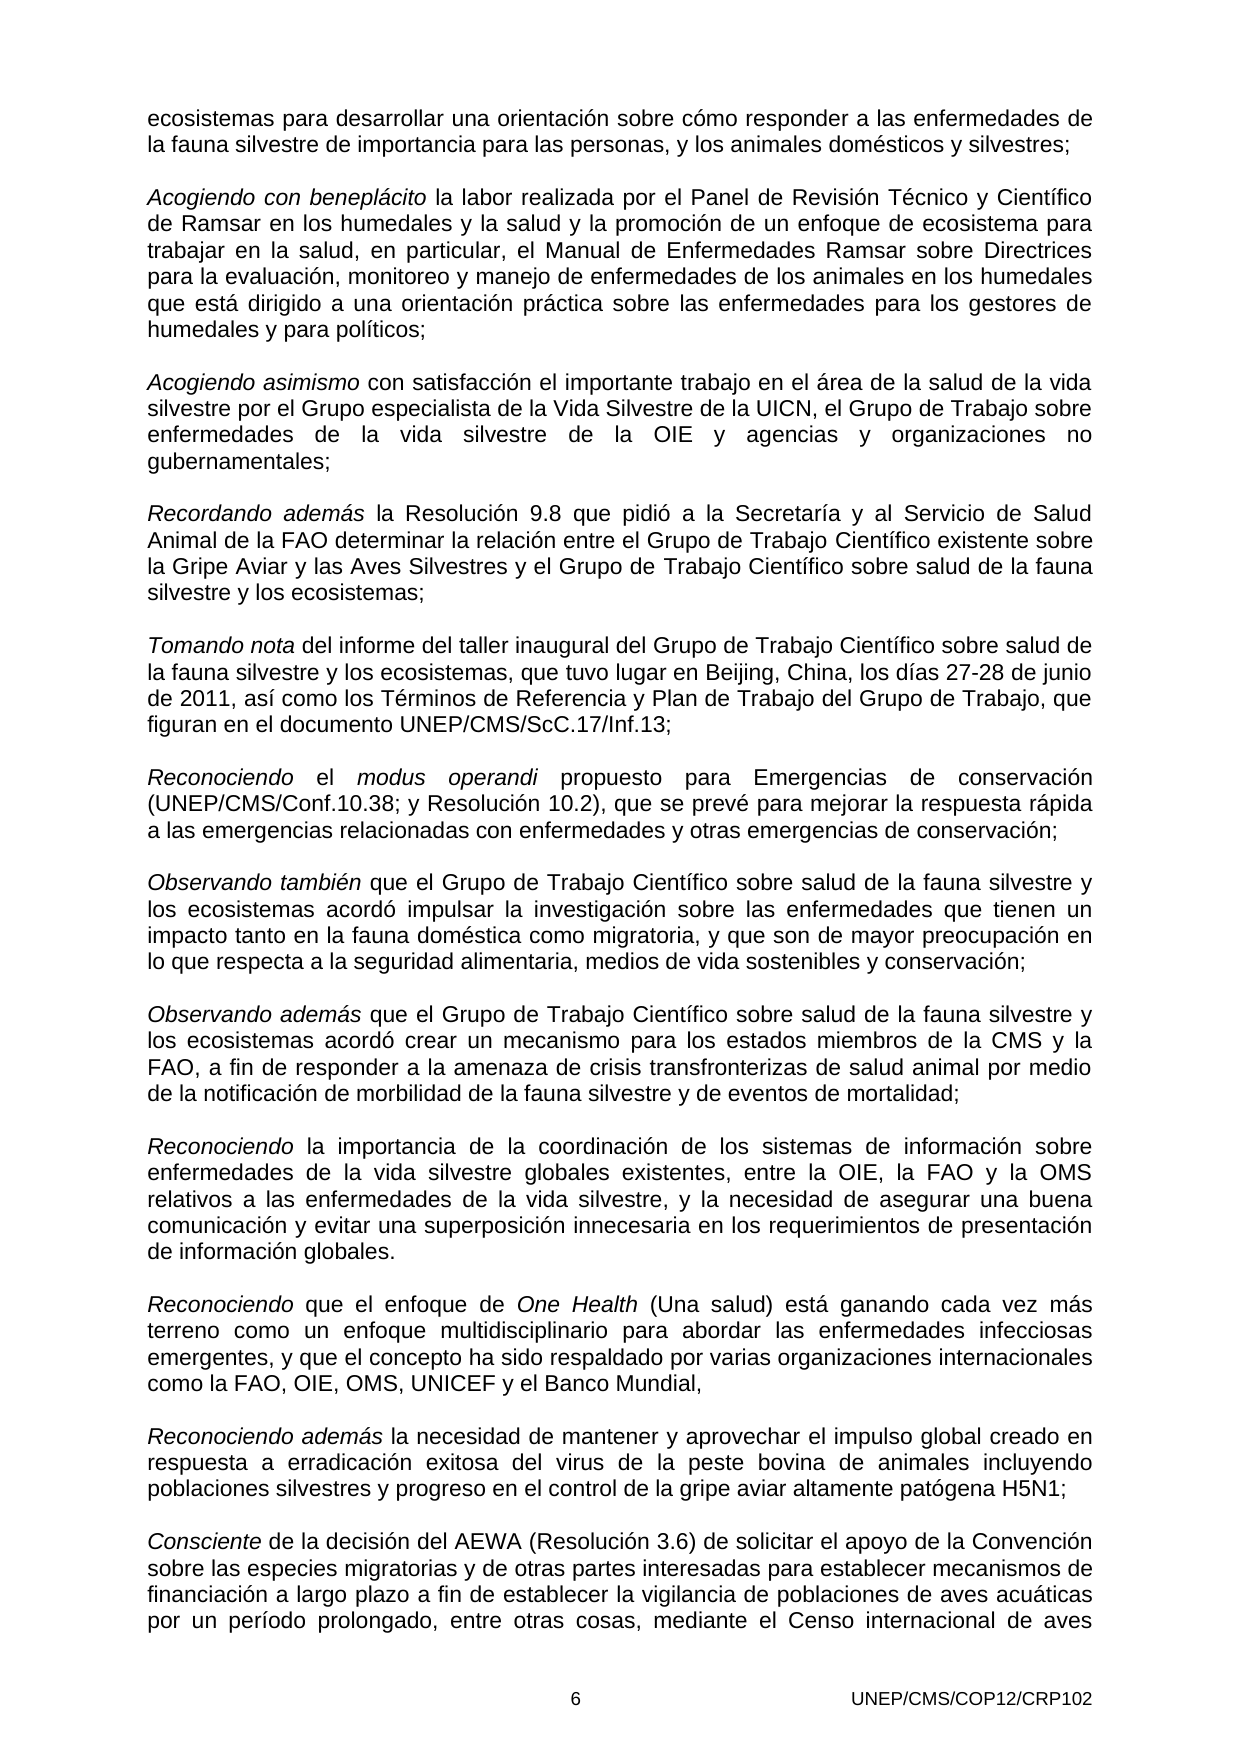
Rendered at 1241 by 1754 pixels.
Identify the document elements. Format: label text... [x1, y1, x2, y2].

text Acogiendo asimismo con satisfacción el importante trabajo en el área de la salud de la vida silvestre por el Grupo especialista de la Vida Silvestre de la UICN, el Grupo de Trabajo sobre enfermedades de la vida silvestre de la OIE y agencias y organizaciones no gubernamentales; [147, 368, 1093, 474]
text Reconociendo además la necesidad de mantener y aprovechar el impulso global creado en respuesta a erradicación exitosa del virus de la peste bovina de animales incluyendo poblaciones silvestres y progreso en el control de la gripe aviar altamente patógena H5N1; [147, 1423, 1093, 1502]
text Reconociendo la importancia de la coordinación de los sistemas de información sobre enfermedades de la vida silvestre globales existentes, entre la OIE, la FAO y la OMS relativos a las enfermedades de la vida silvestre, y la necesidad de asegurar una buena comunicación y evitar una superposición innecesaria en los requerimientos de presentación de información globales. [147, 1133, 1093, 1264]
text Reconociendo el modus operandi propuesto para Emergencias de conservación (UNEP/CMS/Conf.10.38; y Resolución 10.2), que se prevé para mejorar la respuesta rápida a las emergencias relacionadas con enfermedades y otras emergencias de conservación; [147, 764, 1093, 843]
text Reconociendo que el enfoque de One Health (Una salud) está ganando cada vez más terreno como un enfoque multidisciplinario para abordar las enfermedades infecciosas emergentes, y que el concepto ha sido respaldado por varias organizaciones internacionales como la FAO, OIE, OMS, UNICEF y el Banco Mundial, [147, 1291, 1093, 1396]
text Tomando nota del informe del taller inaugural del Grupo de Trabajo Científico sobre salud de la fauna silvestre y los ecosistemas, que tuvo lugar en Beijing, China, los días 27-28 de junio de 2011, así como los Términos de Referencia y Plan de Trabajo del Grupo de Trabajo, que figuran en el documento UNEP/CMS/ScC.17/Inf.13; [147, 632, 1093, 737]
text Observando también que el Grupo de Trabajo Científico sobre salud de la fauna silvestre y los ecosistemas acordó impulsar la investigación sobre las enfermedades que tienen un impacto tanto en la fauna doméstica como migratoria, y que son de mayor preocupación en lo que respecta a la seguridad alimentaria, medios de vida sostenibles y conservación; [147, 869, 1093, 975]
text Acogiendo con beneplácito la labor realizada por el Panel de Revisión Técnico y Científico de Ramsar en los humedales y la salud y la promoción de un enfoque de ecosistema para trabajar en la salud, en particular, el Manual de Enfermedades Ramsar sobre Directrices para la evaluación, monitoreo y manejo de enfermedades de los animales en los humedales que está dirigido a una orientación práctica sobre las enfermedades para los gestores de humedales y para políticos; [147, 184, 1093, 342]
text Observando además que el Grupo de Trabajo Científico sobre salud de la fauna silvestre y los ecosistemas acordó crear un mecanismo para los estados miembros de la CMS y la FAO, a fin de responder a la amenaza de crisis transfronterizas de salud animal por medio de la notificación de morbilidad de la fauna silvestre y de eventos de mortalidad; [147, 1001, 1093, 1106]
text Recordando además la Resolución 9.8 que pidió a la Secretaría y al Servicio de Salud Animal de la FAO determinar la relación entre el Grupo de Trabajo Científico existente sobre la Gripe Aviar y las Aves Silvestres y el Grupo de Trabajo Científico sobre salud de la fauna silvestre y los ecosistemas; [147, 500, 1093, 606]
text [147, 105, 1093, 158]
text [147, 1528, 1093, 1633]
